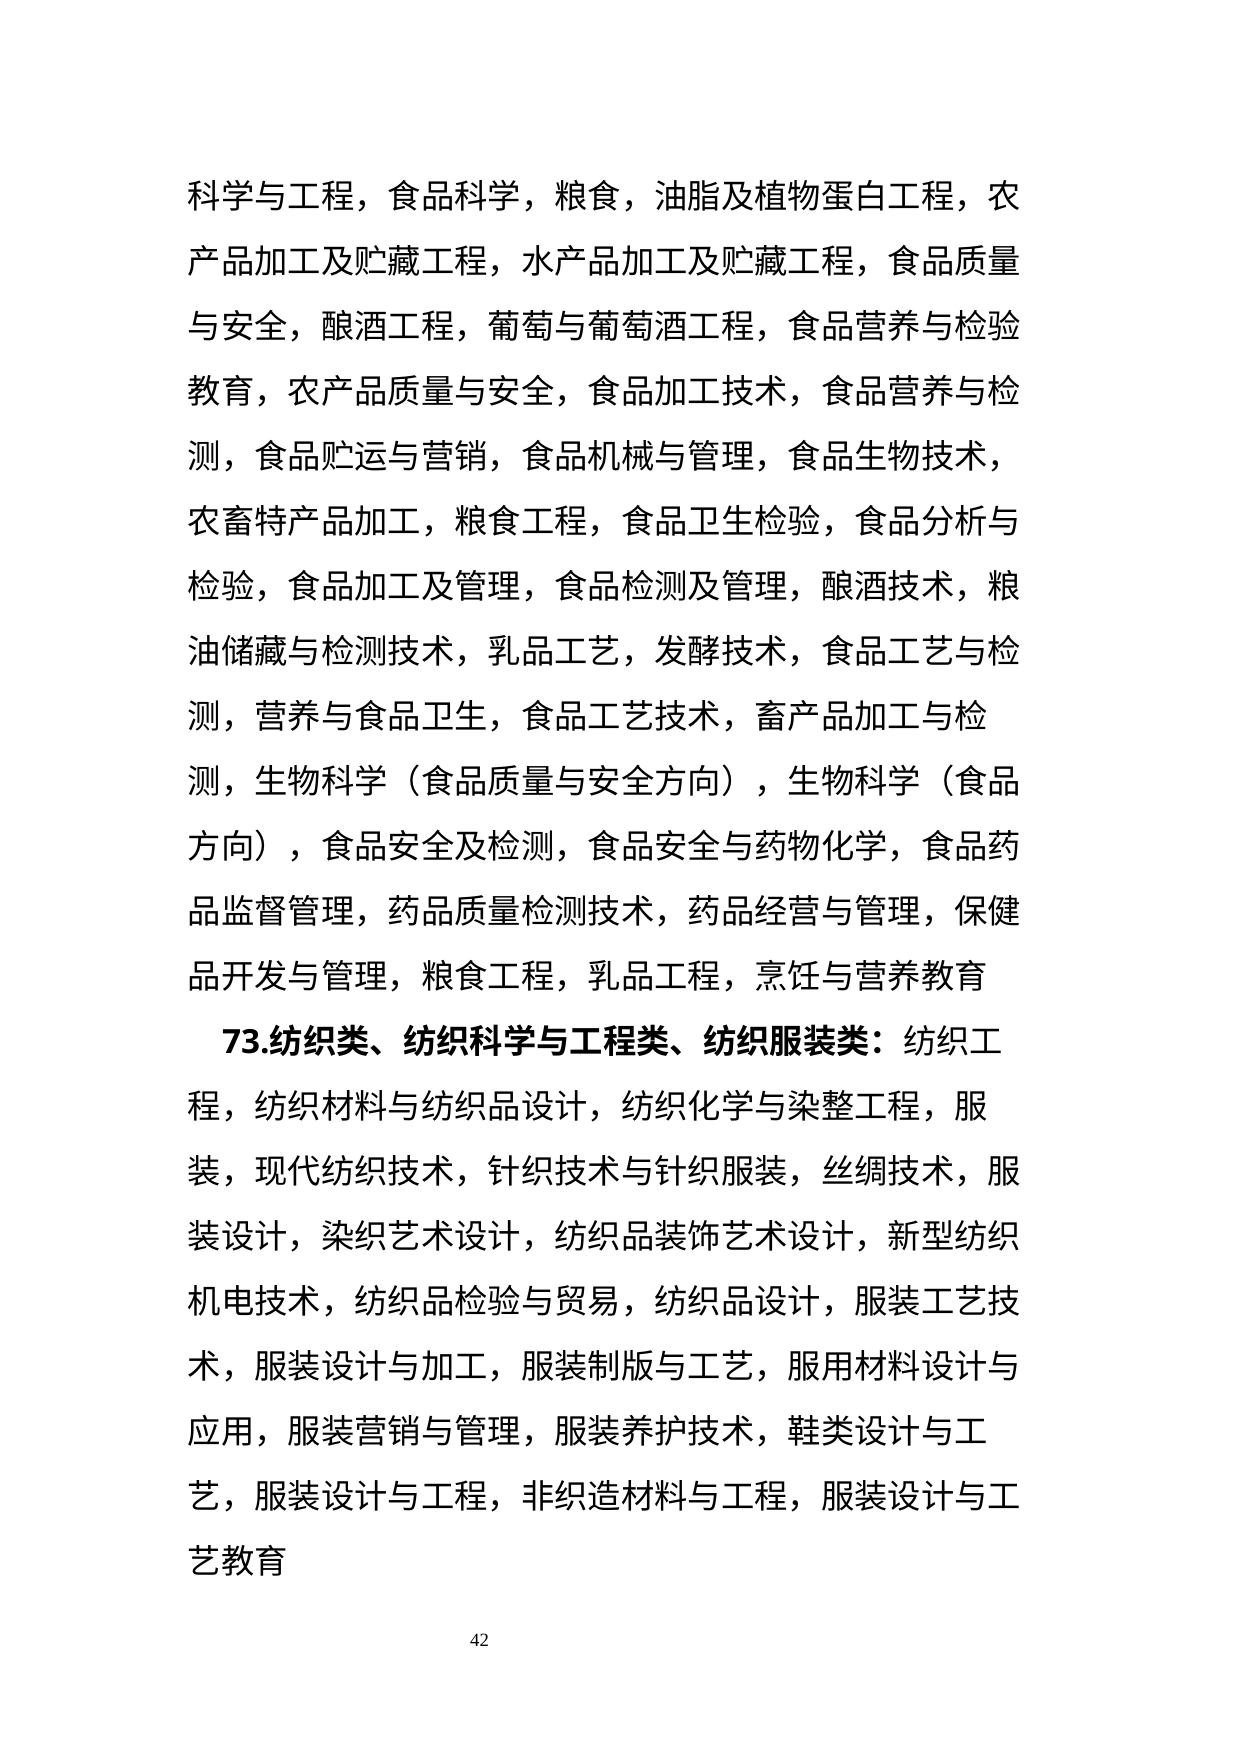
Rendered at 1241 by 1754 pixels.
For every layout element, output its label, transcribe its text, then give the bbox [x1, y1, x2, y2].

text 73.纺织类、纺织科学与工程类、纺织服装类：纺织工程，纺织材料与纺织品设计，纺织化学与染整工程，服装，现代纺织技术，针织技术与针织服装，丝绸技术，服装设计，染织艺术设计，纺织品装饰艺术设计，新型纺织机电技术，纺织品检验与贸易，纺织品设计，服装工艺技术，服装设计与加工，服装制版与工艺，服用材料设计与应用，服装营销与管理，服装养护技术，鞋类设计与工艺，服装设计与工程，非织造材料与工程，服装设计与工艺教育 [187, 1007, 1053, 1592]
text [187, 162, 1053, 1007]
